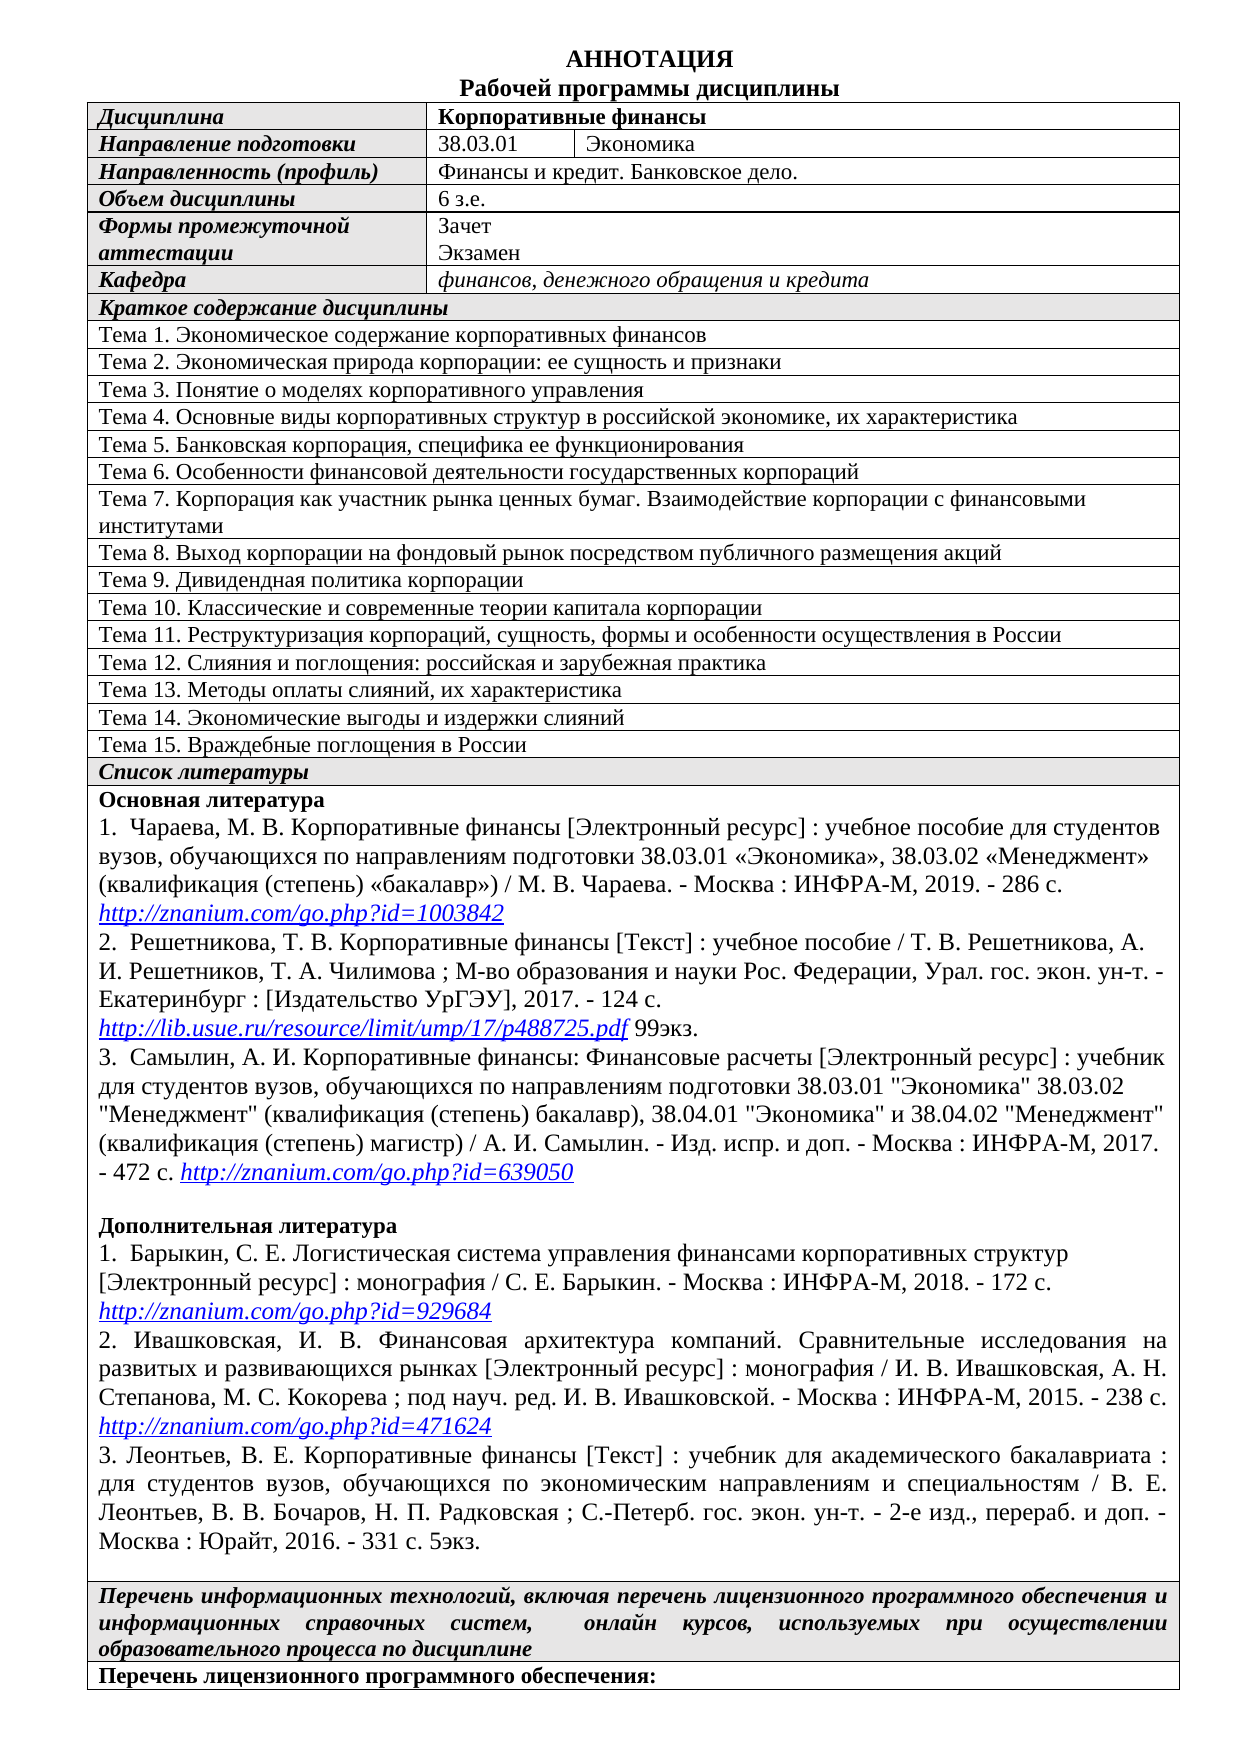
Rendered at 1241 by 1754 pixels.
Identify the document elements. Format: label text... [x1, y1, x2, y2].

table_cell 6 з.е. [427, 185, 1179, 211]
table_cell Тема 3. Понятие о моделях корпоративного управления [88, 376, 1179, 402]
text АННОТАЦИЯ [118, 44, 1181, 73]
table_cell Тема 5. Банковская корпорация, специфика ее функционирования [88, 431, 1179, 457]
table_cell Тема 4. Основные виды корпоративных структур в российской экономике, их характеристика [88, 403, 1179, 429]
table_cell Тема 7. Корпорация как участник рынка ценных бумаг. Взаимодействие корпорации с финансовыми институтами [88, 485, 1179, 538]
table_cell Направленность (профиль) [88, 158, 426, 184]
table_cell Направление подготовки [88, 130, 426, 157]
table_cell Кафедра [88, 266, 426, 293]
table_cell Экономика [575, 130, 1179, 157]
table_cell Тема 2. Экономическая природа корпорации: ее сущность и признаки [88, 349, 1179, 375]
table_cell Перечень информационных технологий, включая перечень лицензионного программного обеспечения и информационных справочных систем, онлайн курсов, используемых при осуществлении образовательного процесса по дисциплине [88, 1582, 1179, 1661]
table_cell Тема 14. Экономические выгоды и издержки слияний [88, 704, 1179, 730]
text Рабочей программы дисциплины [118, 73, 1181, 102]
table_cell Тема 8. Выход корпорации на фондовый рынок посредством публичного размещения акций [88, 539, 1179, 566]
table_cell Тема 10. Классические и современные теории капитала корпорации [88, 594, 1179, 620]
table_header Дисциплина [88, 103, 426, 129]
table_cell Тема 9. Дивидендная политика корпорации [88, 567, 1179, 593]
table_cell 38.03.01 [427, 130, 574, 157]
table_cell Зачет Экзамен [427, 213, 1179, 265]
table_cell финансов, денежного обращения и кредита [427, 266, 1179, 293]
table_cell Список литературы [88, 758, 1179, 785]
table_cell Тема 11. Реструктуризация корпораций, сущность, формы и особенности осуществления в России [88, 621, 1179, 648]
table_cell Формы промежуточной аттестации [88, 213, 426, 265]
table_cell Тема 1. Экономическое содержание корпоративных финансов [88, 321, 1179, 347]
table_cell Основная литература 1. Чараева, М. В. Корпоративные финансы [Электронный ресурс] : учебное пособие для студентов вузов, обучающихся по направлениям подготовки 38.03.01 «Экономика», 38.03.02 «Менеджмент» (квалификация (степень) «бакалавр») / М. В. Чараева. - Москва : ИНФРА-М, 2019. - 286 с. http://znanium.com/go.php?id=1003842 2. Решетникова, Т. В. Корпоративные финансы [Текст] : учебное пособие / Т. В. Решетникова, А. И. Решетников, Т. А. Чилимова ; М-во образования и науки Рос. Федерации, Урал. гос. экон. ун-т. - Екатеринбург : [Издательство УрГЭУ], 2017. - 124 с. http://lib.usue.ru/resource/limit/ump/17/p488725.pdf 99экз. 3. Самылин, А. И. Корпоративные финансы: Финансовые расчеты [Электронный ресурс] : учебник для студентов вузов, обучающихся по направлениям подготовки 38.03.01 "Экономика" 38.03.02 "Менеджмент" (квалификация (степень) бакалавр), 38.04.01 "Экономика" и 38.04.02 "Менеджмент" (квалификация (степень) магистр) / А. И. Самылин. - Изд. испр. и доп. - Москва : ИНФРА-М, 2017. - 472 с. http://znanium.com/go.php?id=639050 Дополнительная литература 1. Барыкин, С. Е. Логистическая система управления финансами корпоративных структур [Электронный ресурс] : монография / С. Е. Барыкин. - Москва : ИНФРА-М, 2018. - 172 с. http://znanium.com/go.php?id=929684 2. Ивашковская, И. В. Финансовая архитектура компаний. Сравнительные исследования на развитых и развивающихся рынках [Электронный ресурс] : монография / И. В. Ивашковская, А. Н. Степанова, М. С. Кокорева ; под науч. ред. И. В. Ивашковской. - Москва : ИНФРА-М, 2015. - 238 с. http://znanium.com/go.php?id=471624 3. Леонтьев, В. Е. Корпоративные финансы [Текст] : учебник для академического бакалавриата : для студентов вузов, обучающихся по экономическим направлениям и специальностям / В. Е. Леонтьев, В. В. Бочаров, Н. П. Радковская ; С.-Петерб. гос. экон. ун-т. - 2-е изд., перераб. и доп. - Москва : Юрайт, 2016. - 331 с. 5экз. [88, 786, 1179, 1581]
table_cell Краткое содержание дисциплины [88, 294, 1179, 320]
table_header Корпоративные финансы [427, 103, 1179, 129]
table_cell Тема 6. Особенности финансовой деятельности государственных корпораций [88, 458, 1179, 484]
table_cell Тема 13. Методы оплаты слияний, их характеристика [88, 676, 1179, 702]
table_cell Тема 12. Слияния и поглощения: российская и зарубежная практика [88, 649, 1179, 675]
table_cell Финансы и кредит. Банковское дело. [427, 158, 1179, 184]
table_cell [88, 1662, 1179, 1689]
table_cell Объем дисциплины [88, 185, 426, 211]
table_cell Тема 15. Враждебные поглощения в России [88, 731, 1179, 757]
